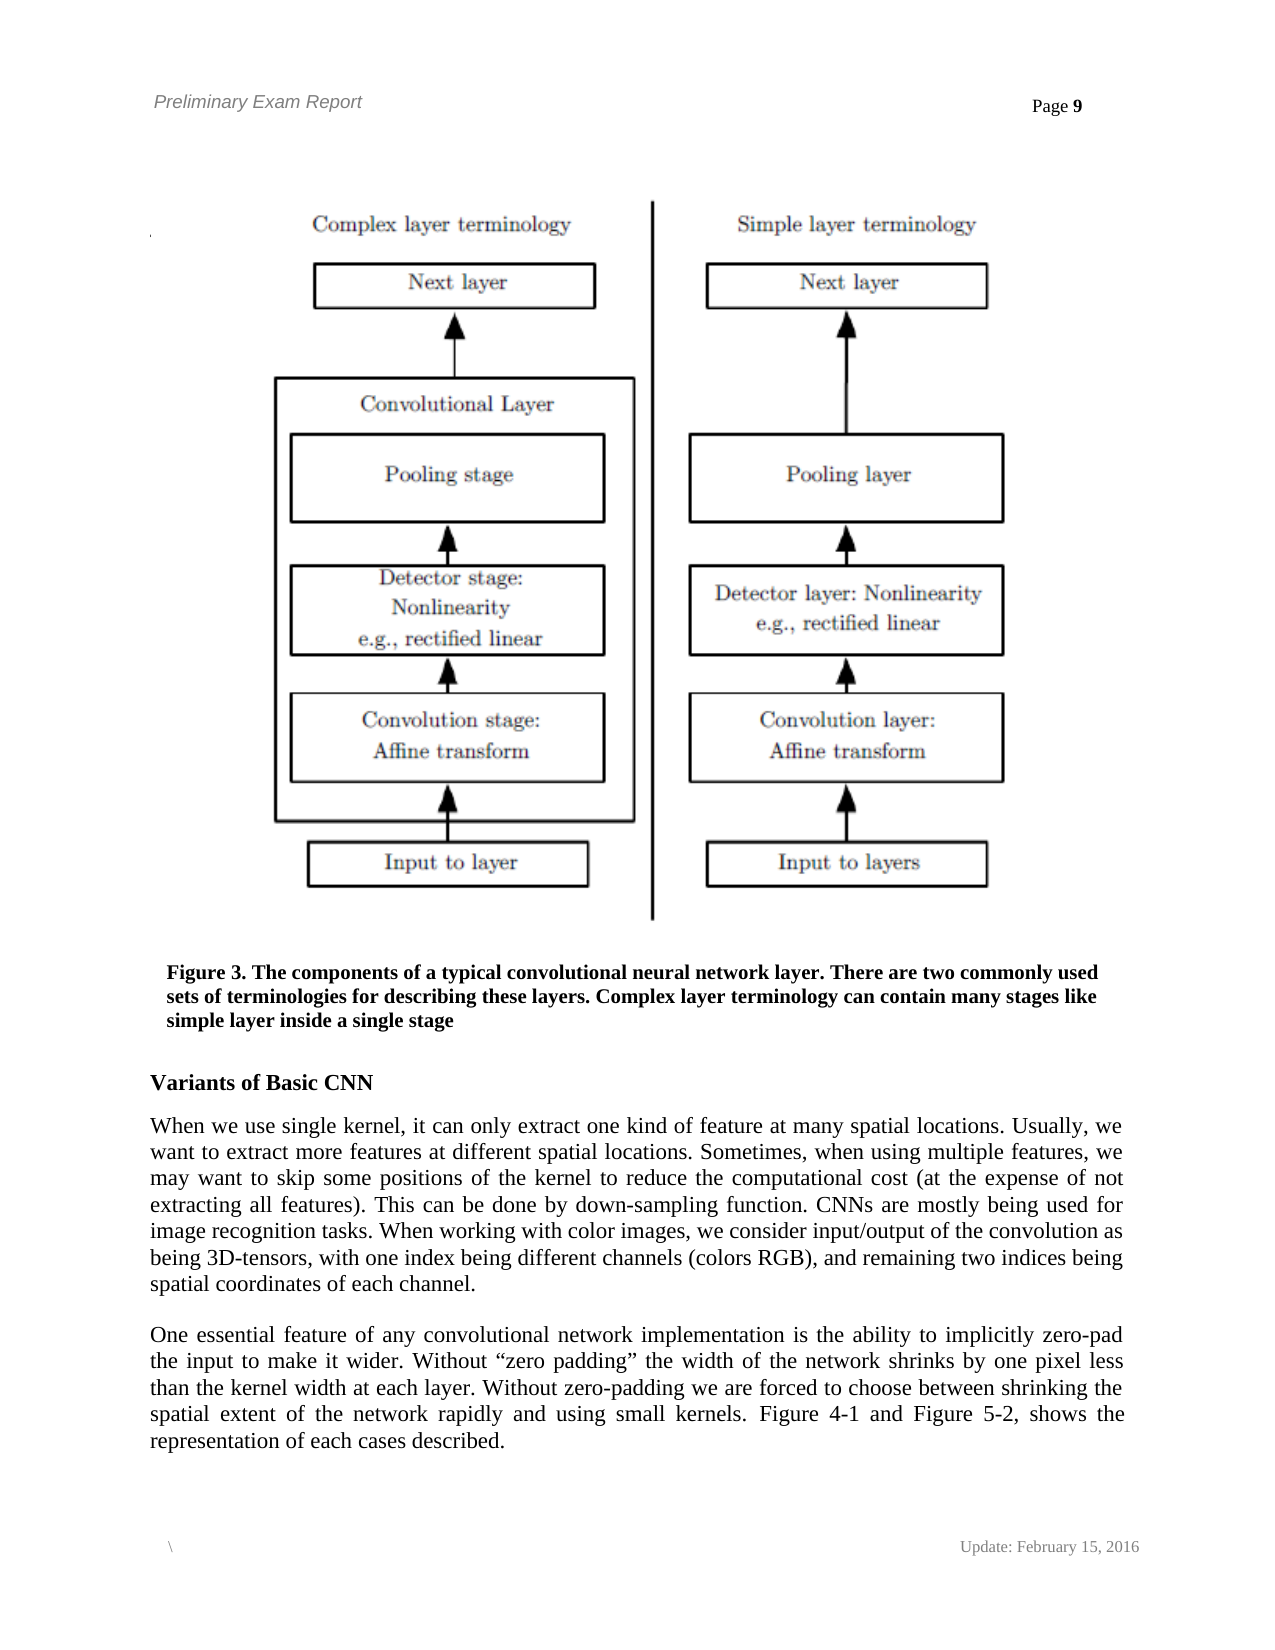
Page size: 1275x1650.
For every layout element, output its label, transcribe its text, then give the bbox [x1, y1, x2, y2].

picture [243, 197, 1033, 935]
text When we use single kernel, it can only extract one kind of feature at many spatial locations. Usually, we want to extract more features at different spatial locations. Sometimes, when using multiple features, we may want to skip some positions of the kernel to reduce the computational cost (at the expense of not extracting all features). This can be done by down-sampling function. CNNs are mostly being used for image recognition tasks. When working with color images, we consider input/output of the convolution as being 3D-tensors, with one index being different channels (colors RGB), and remaining two indices being spatial coordinates of each channel. [150, 1112, 1125, 1296]
